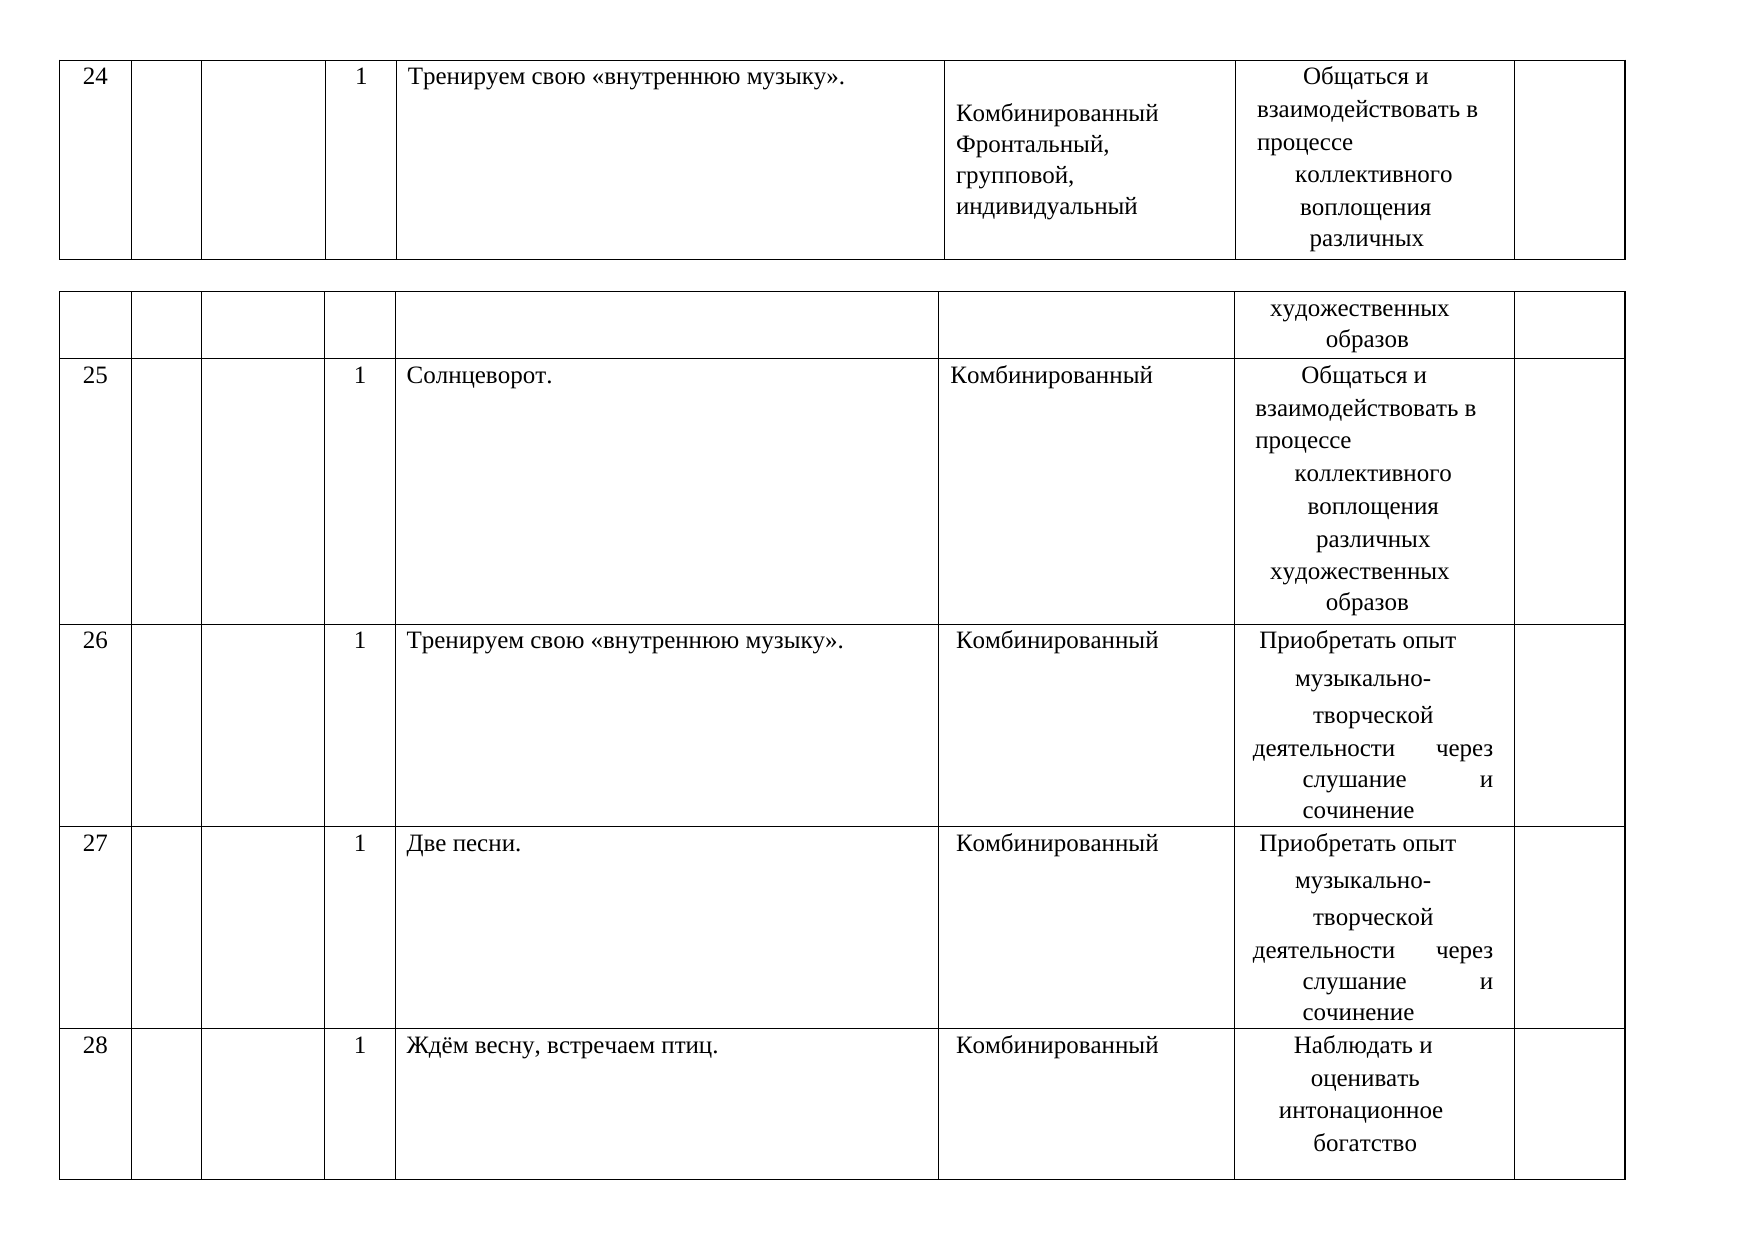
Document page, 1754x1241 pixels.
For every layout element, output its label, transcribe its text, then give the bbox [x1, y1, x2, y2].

table_cell Тренируем свою «внутреннюю музыку». [396, 625, 938, 826]
table_cell Комбинированный [939, 625, 1234, 826]
table_cell [1515, 625, 1624, 826]
table_cell [202, 827, 324, 1028]
table_header [939, 292, 1234, 358]
table_cell [132, 1029, 201, 1179]
table_header [1515, 292, 1624, 358]
table_header [60, 292, 131, 358]
table_cell 1 [326, 61, 396, 259]
table_cell Приобретать опыт музыкально- творческой деятельности через слушание и сочинение [1235, 827, 1514, 1028]
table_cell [396, 1029, 938, 1179]
table_cell [202, 61, 325, 259]
table_cell [1515, 61, 1624, 259]
table_cell Тренируем свою «внутреннюю музыку». [397, 61, 944, 259]
table_cell [202, 625, 324, 826]
table_cell 1 [325, 359, 395, 624]
table_cell 26 [60, 625, 131, 826]
table_cell 1 [325, 1029, 395, 1179]
table_cell 25 [60, 359, 131, 624]
table_cell [132, 359, 201, 624]
table_cell Общаться и взаимодействовать в процессе коллективного воплощения различных [1236, 61, 1514, 259]
table_cell [202, 359, 324, 624]
table_cell Комбинированный [939, 827, 1234, 1028]
table_cell [132, 61, 201, 259]
table_cell 24 [60, 61, 131, 259]
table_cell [1235, 1029, 1514, 1179]
table_cell [1515, 359, 1624, 624]
table_cell [202, 1029, 324, 1179]
table_header [325, 292, 395, 358]
table_cell Приобретать опыт музыкально- творческой деятельности через слушание и сочинение [1235, 625, 1514, 826]
table_cell 1 [325, 827, 395, 1028]
table_cell [1515, 827, 1624, 1028]
table_cell Две песни. [396, 827, 938, 1028]
table_cell Комбинированный [939, 359, 1234, 624]
table_cell Общаться и взаимодействовать в процессе коллективного воплощения различных художественных образов [1235, 359, 1514, 624]
table_header [132, 292, 201, 358]
table_cell [1515, 1029, 1624, 1179]
table_header художественных образов [1235, 292, 1514, 358]
table_cell Комбинированный [939, 1029, 1234, 1179]
table_header [202, 292, 324, 358]
table_cell 27 [60, 827, 131, 1028]
table_cell 1 [325, 625, 395, 826]
table_cell [132, 827, 201, 1028]
table_cell Солнцеворот. [396, 359, 938, 624]
table_header [396, 292, 938, 358]
table_cell Комбинированный Фронтальный, групповой, индивидуальный [945, 61, 1235, 259]
table_cell [132, 625, 201, 826]
table_cell 28 [60, 1029, 131, 1179]
